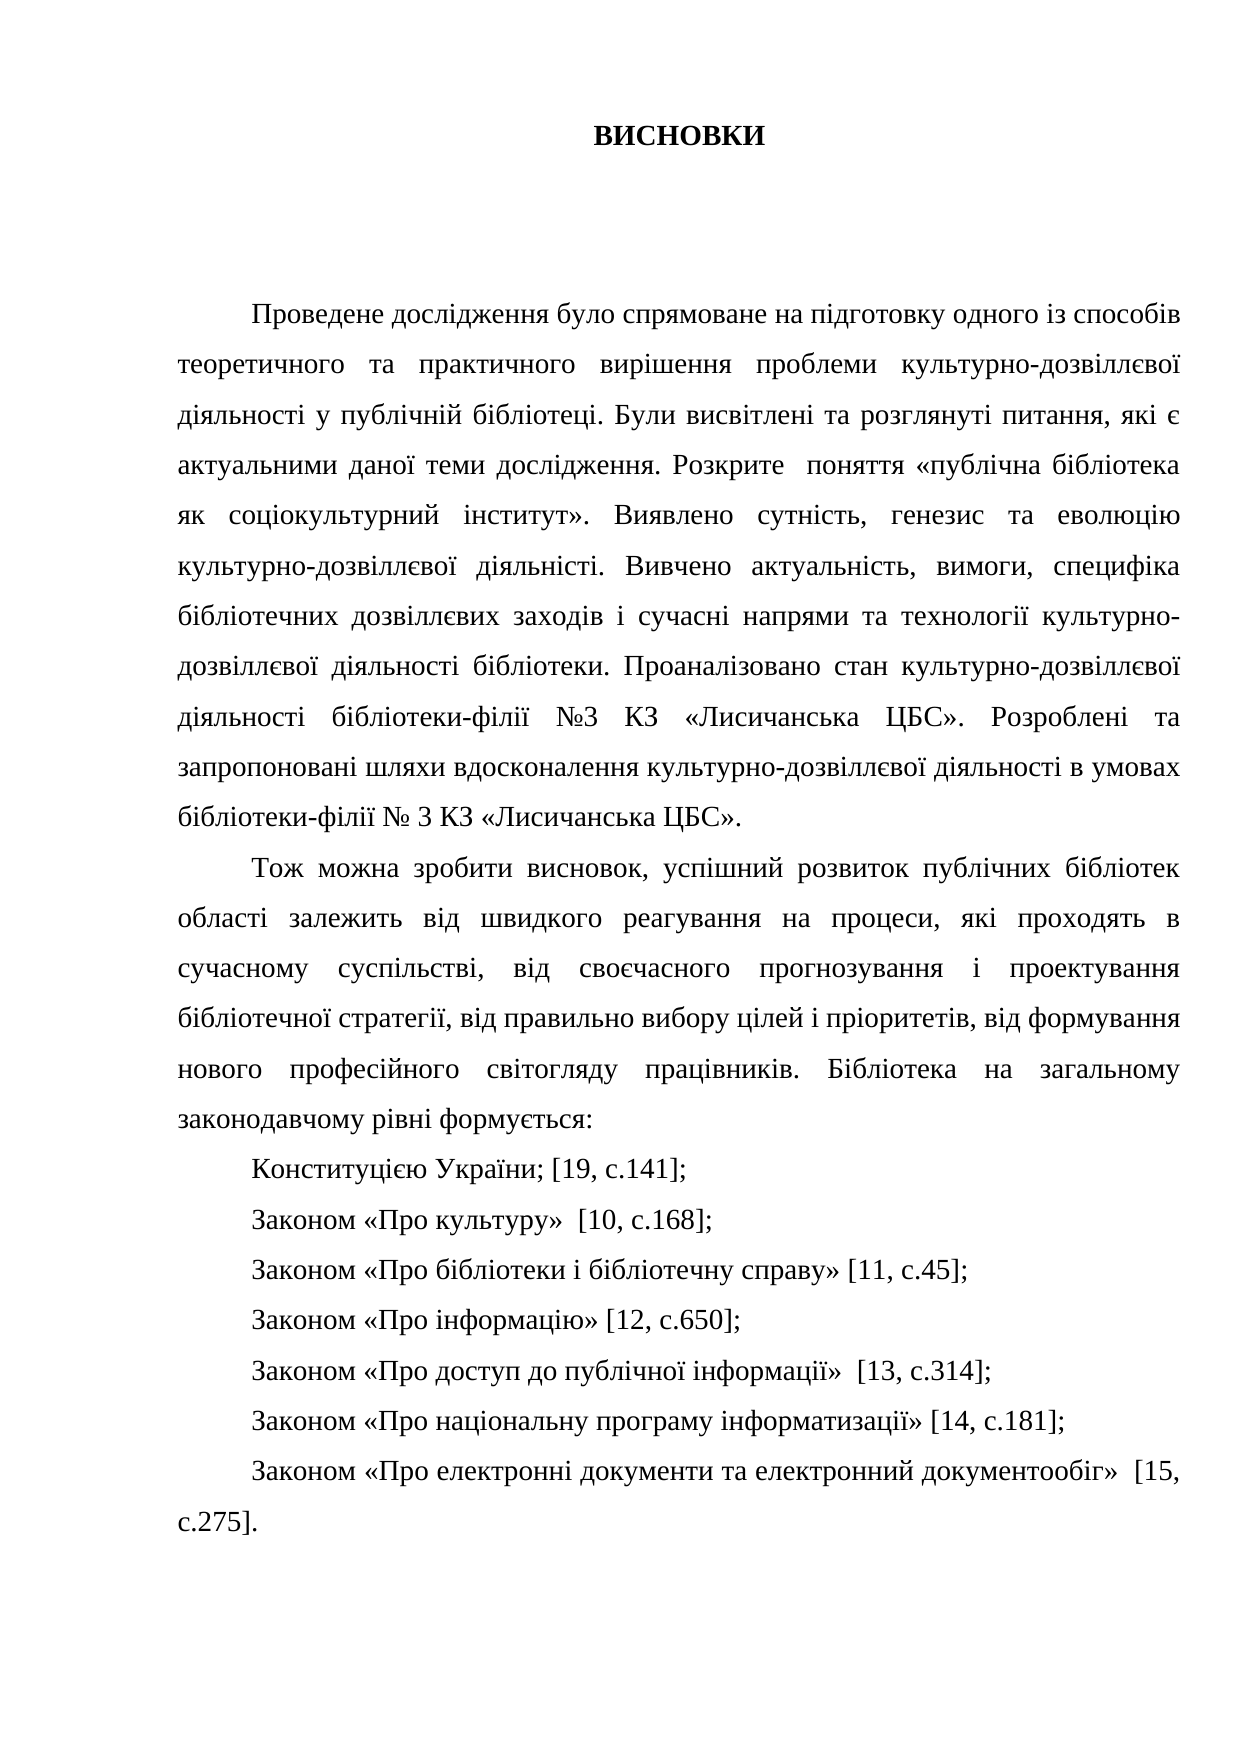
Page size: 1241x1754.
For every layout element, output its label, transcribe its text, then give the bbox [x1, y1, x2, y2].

text Тож можна зробити висновок, успішний розвиток публічних бібліотек області залежить від швидкого реагування на процеси, які проходять в сучасному суспільстві, від своєчасного прогнозування і проектування бібліотечної стратегії, від правильно вибору цілей і пріоритетів, від формування нового професійного світогляду працівників. Бібліотека на загальному законодавчому рівні формується: [177, 850, 1181, 1135]
text Законом «Про культуру» [10, с.168]; [177, 1202, 1181, 1235]
text Конституцією України; [19, с.141]; [177, 1152, 1181, 1185]
text Законом «Про інформацію» [12, с.650]; [177, 1302, 1181, 1336]
text Законом «Про електронні документи та електронний документообіг» [15, с.275]. [177, 1453, 1181, 1537]
text Законом «Про бібліотеки і бібліотечну справу» [11, с.45]; [177, 1252, 1181, 1286]
text ВИСНОВКИ [177, 118, 1181, 152]
text Законом «Про доступ до публічної інформації» [13, с.314]; [177, 1353, 1181, 1386]
text Проведене дослідження було спрямоване на підготовку одного із способів теоретичного та практичного вирішення проблеми культурно-дозвіллєвої діяльності у публічній бібліотеці. Були висвітлені та розглянуті питання, які є актуальними даної теми дослідження. Розкрите поняття «публічна бібліотека як соціокультурний інститут». Виявлено сутність, генезис та еволюцію культурно-дозвіллєвої діяльністі. Вивчено актуальність, вимоги, специфіка бібліотечних дозвіллєвих заходів і сучасні напрями та технології культурно-дозвіллєвої діяльності бібліотеки. Проаналізовано стан культурно-дозвіллєвої діяльності бібліотеки-філії №3 КЗ «Лисичанська ЦБС». Розроблені та запропоновані шляхи вдосконалення культурно-дозвіллєвої діяльності в умовах бібліотеки-філії № 3 КЗ «Лисичанська ЦБС». [177, 296, 1181, 833]
text Законом «Про національну програму інформатизації» [14, с.181]; [177, 1403, 1181, 1437]
